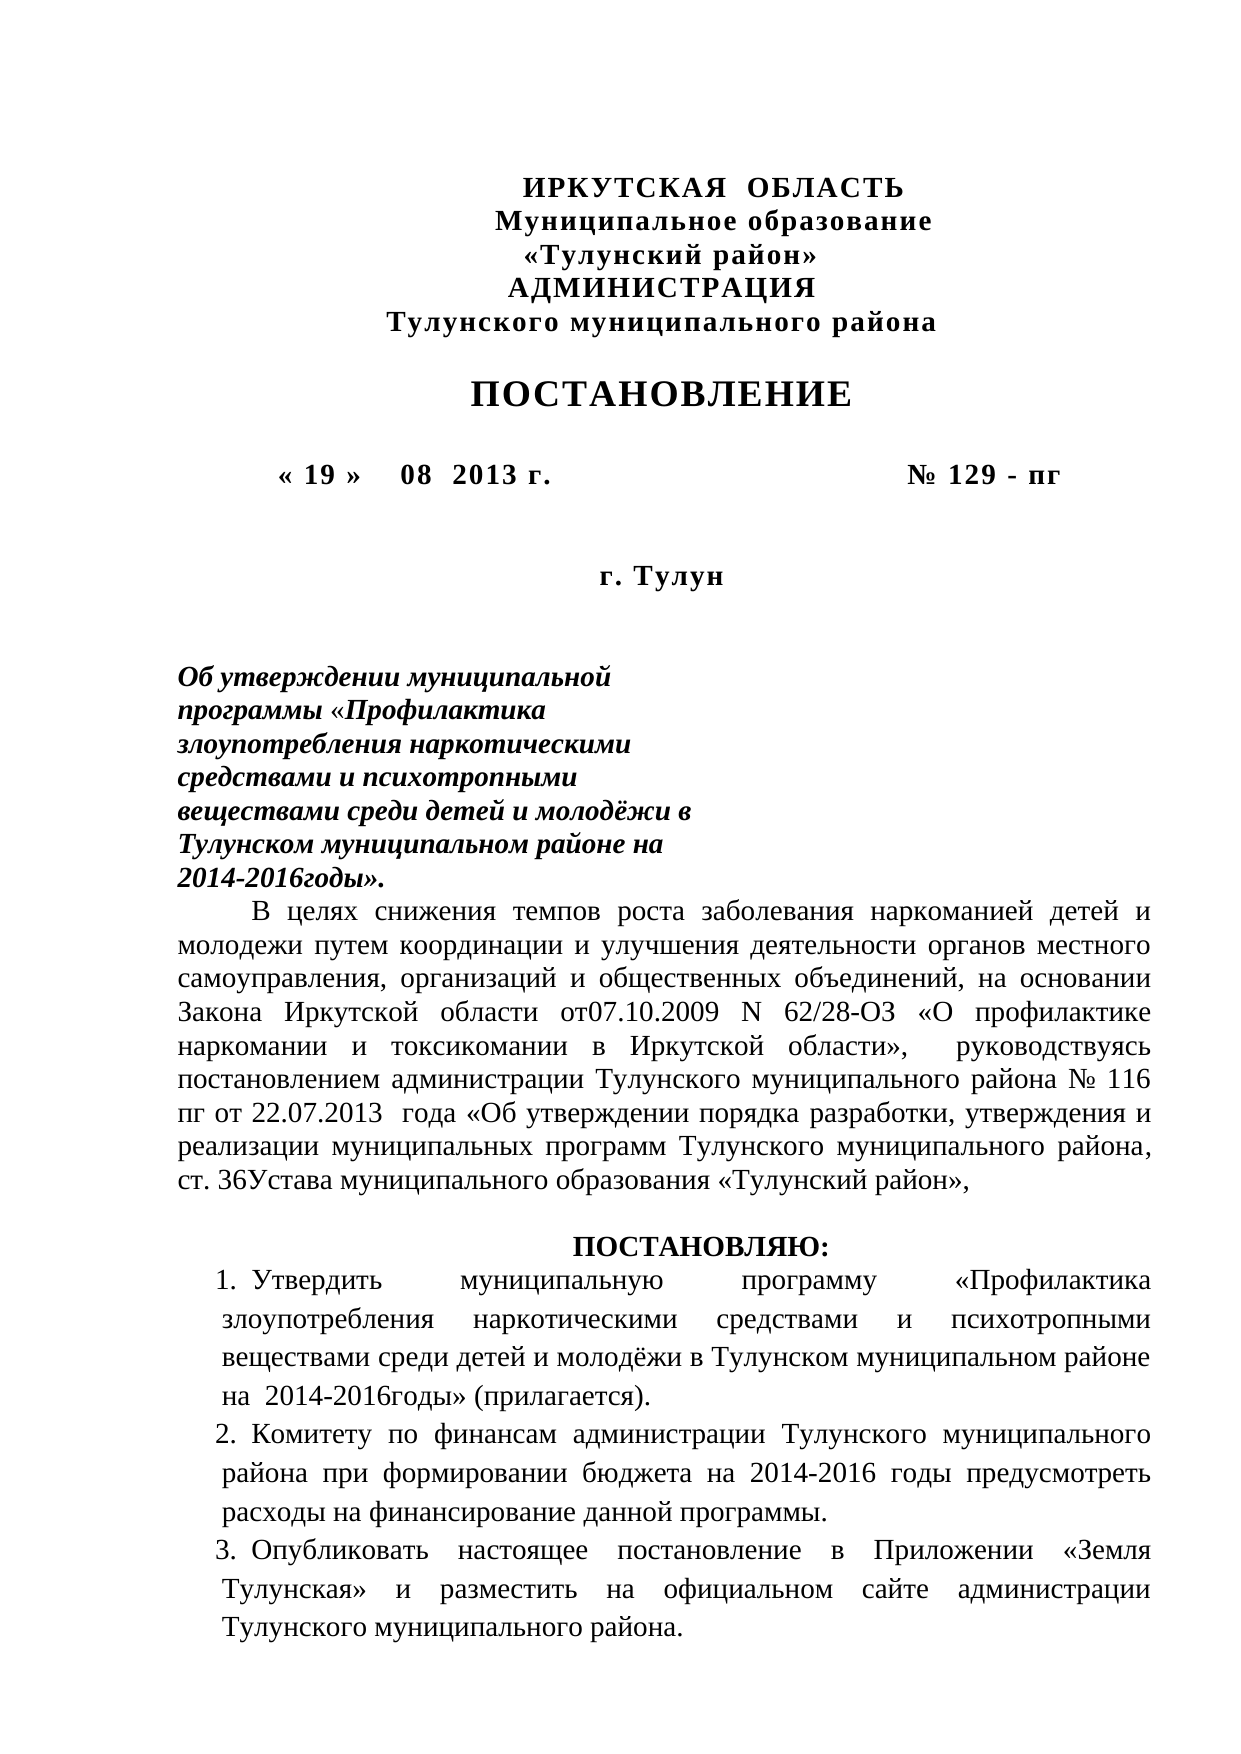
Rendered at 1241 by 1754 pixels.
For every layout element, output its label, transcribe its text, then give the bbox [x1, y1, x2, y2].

text ПОСТАНОВЛЯЮ: [177, 1229, 1152, 1262]
list Утвердить муниципальную программу «Профилактика злоупотребления наркотическими средствами и психотропными веществами среди детей и молодёжи в Тулунском муниципальном районе на 2014-2016годы» (прилагается). [215, 1262, 1152, 1412]
text АДМИНИСТРАЦИЯ [159, 271, 1163, 304]
list Комитету по финансам администрации Тулунского муниципального района при формировании бюджета на 2014-2016 годы предусмотреть расходы на финансирование данной программы. [215, 1417, 1152, 1527]
text ИРКУТСКАЯ ОБЛАСТЬ [159, 170, 1163, 203]
table_header Об утверждении муниципальной программы «Профилактика злоупотребления наркотическими средствами и психотропными веществами среди детей и молодёжи в Тулунском муниципальном районе на 2014-2016годы». [166, 659, 751, 893]
text В целях снижения темпов роста заболевания наркоманией детей и молодежи путем координации и улучшения деятельности органов местного самоуправления, организаций и общественных объединений, на основании Закона Иркутской области от07.10.2009 N 62/28-ОЗ «О профилактике наркомании и токсикомании в Иркутской области», руководствуясь постановлением администрации Тулунского муниципального района № 116 пг от 22.07.2013 года «Об утверждении порядка разработки, утверждения и реализации муниципальных программ Тулунского муниципального района, ст. 36Устава муниципального образования «Тулунский район», [177, 893, 1152, 1195]
text ПОСТАНОВЛЕНИЕ [159, 371, 1163, 414]
text Муниципальное образование [159, 203, 1163, 237]
text « 19 » 08 2013 г. № 129 - пг [177, 457, 1163, 491]
list Опубликовать настоящее постановление в Приложении «Земля Тулунская» и разместить на официальном сайте администрации Тулунского муниципального района. [215, 1532, 1152, 1643]
text Тулунского муниципального района [159, 304, 1163, 338]
text «Тулунский район» [177, 237, 1163, 271]
text г. Тулун [159, 558, 1163, 592]
